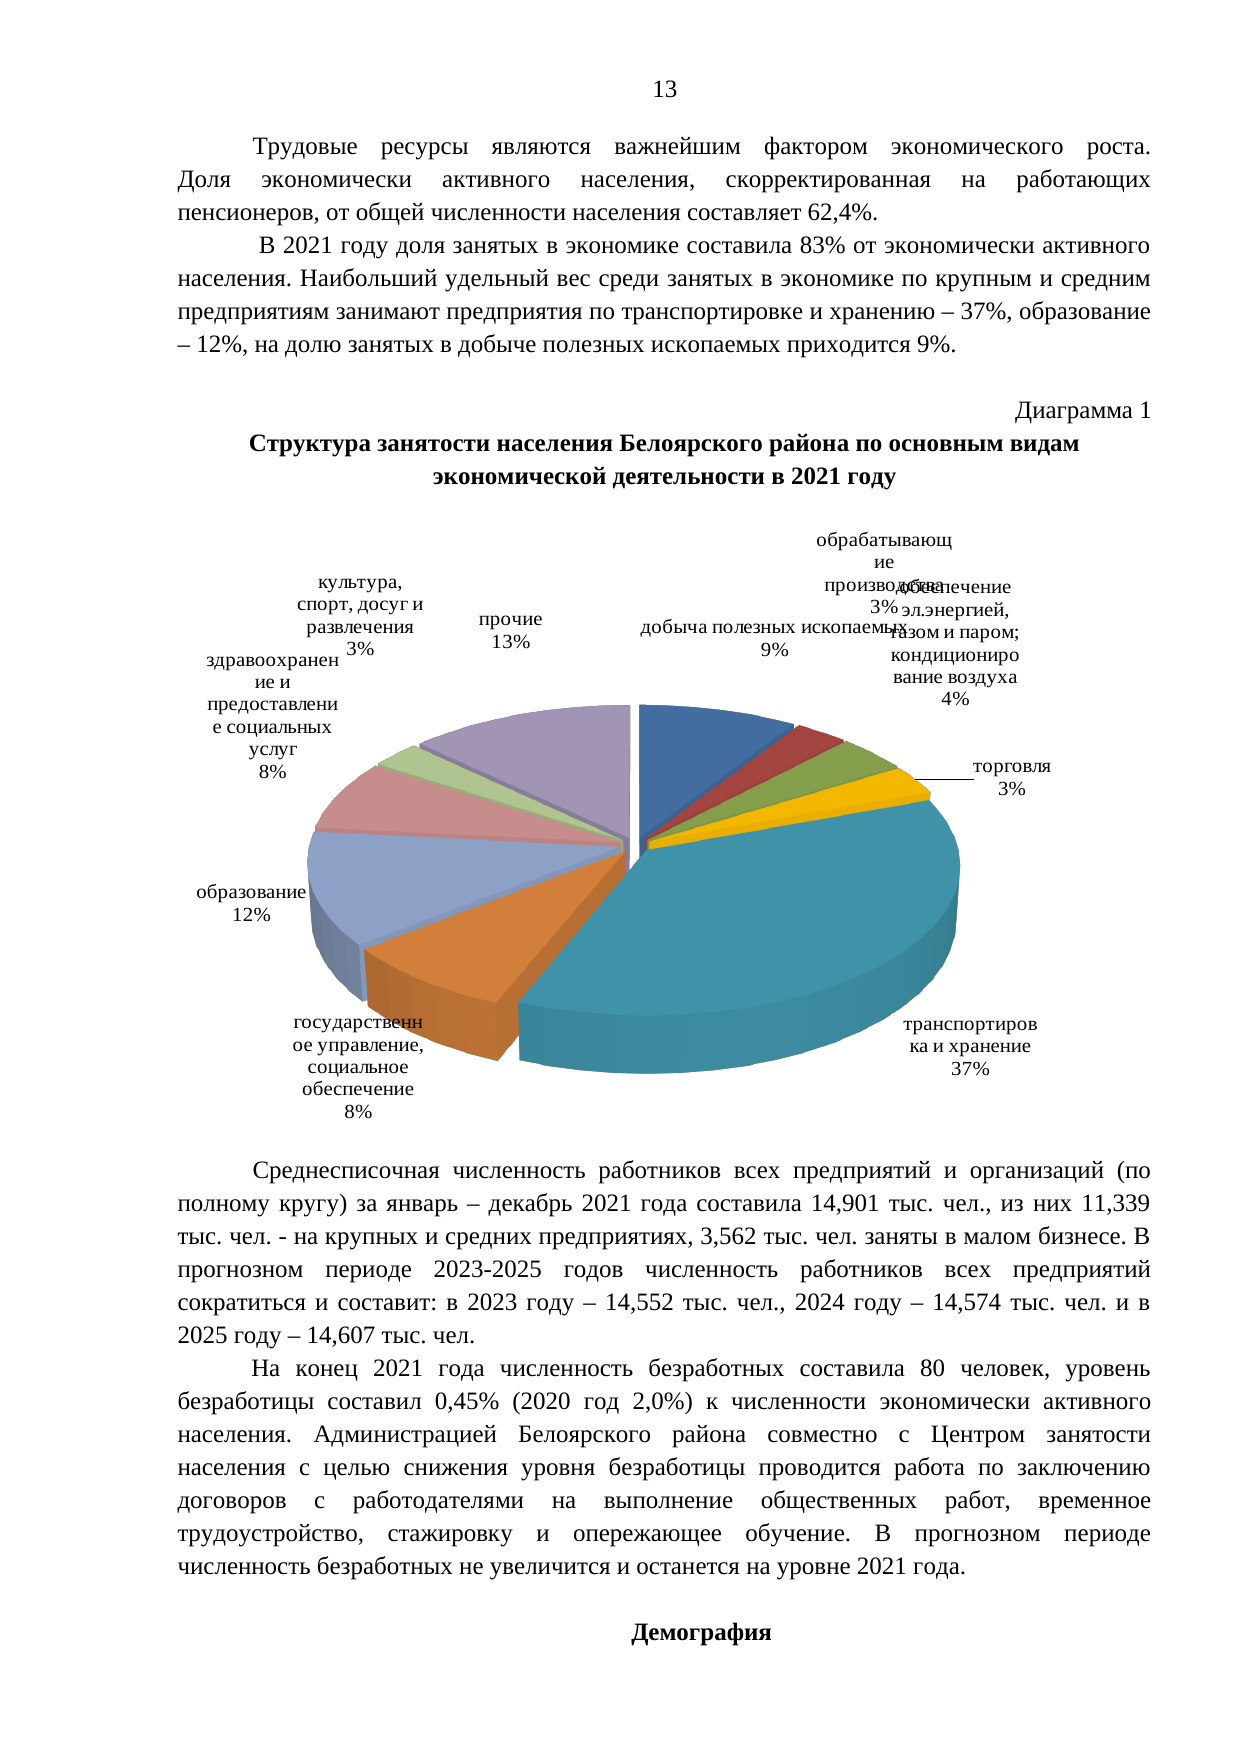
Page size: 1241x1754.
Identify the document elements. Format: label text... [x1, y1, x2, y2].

text В 2021 году доля занятых в экономике составила 83% от экономически активного населения. Наибольший удельный вес среди занятых в экономике по крупным и средним предприятиям занимают предприятия по транспортировке и хранению – 37%, образование – 12%, на долю занятых в добыче полезных ископаемых приходится 9%. [177, 230, 1152, 358]
text Структура занятости населения Белоярского района по основным видам экономической деятельности в 2021 году [177, 428, 1152, 490]
text На конец 2021 года численность безработных составила 80 человек, уровень безработицы составил 0,45% (2020 год 2,0%) к численности экономически активного населения. Администрацией Белоярского района совместно с Центром занятости населения с целью снижения уровня безработицы проводится работа по заключению договоров с работодателями на выполнение общественных работ, временное трудоустройство, стажировку и опережающее обучение. В прогнозном периоде численность безработных не увеличится и останется на уровне 2021 года. [177, 1353, 1152, 1580]
text Диаграмма 1 [177, 395, 1152, 424]
text Трудовые ресурсы являются важнейшим фактором экономического роста. Доля экономически активного населения, скорректированная на работающих пенсионеров, от общей численности населения составляет 62,4%. [177, 131, 1152, 226]
text Демография [177, 1617, 1152, 1646]
text Среднесписочная численность работников всех предприятий и организаций (по полному кругу) за январь – декабрь 2021 года составила 14,901 тыс. чел., из них 11,339 тыс. чел. - на крупных и средних предприятиях, 3,562 тыс. чел. заняты в малом бизнесе. В прогнозном периоде 2023-2025 годов численность работников всех предприятий сократиться и составит: в 2023 году – 14,552 тыс. чел., 2024 году – 14,574 тыс. чел. и в 2025 году – 14,607 тыс. чел. [177, 1155, 1152, 1348]
